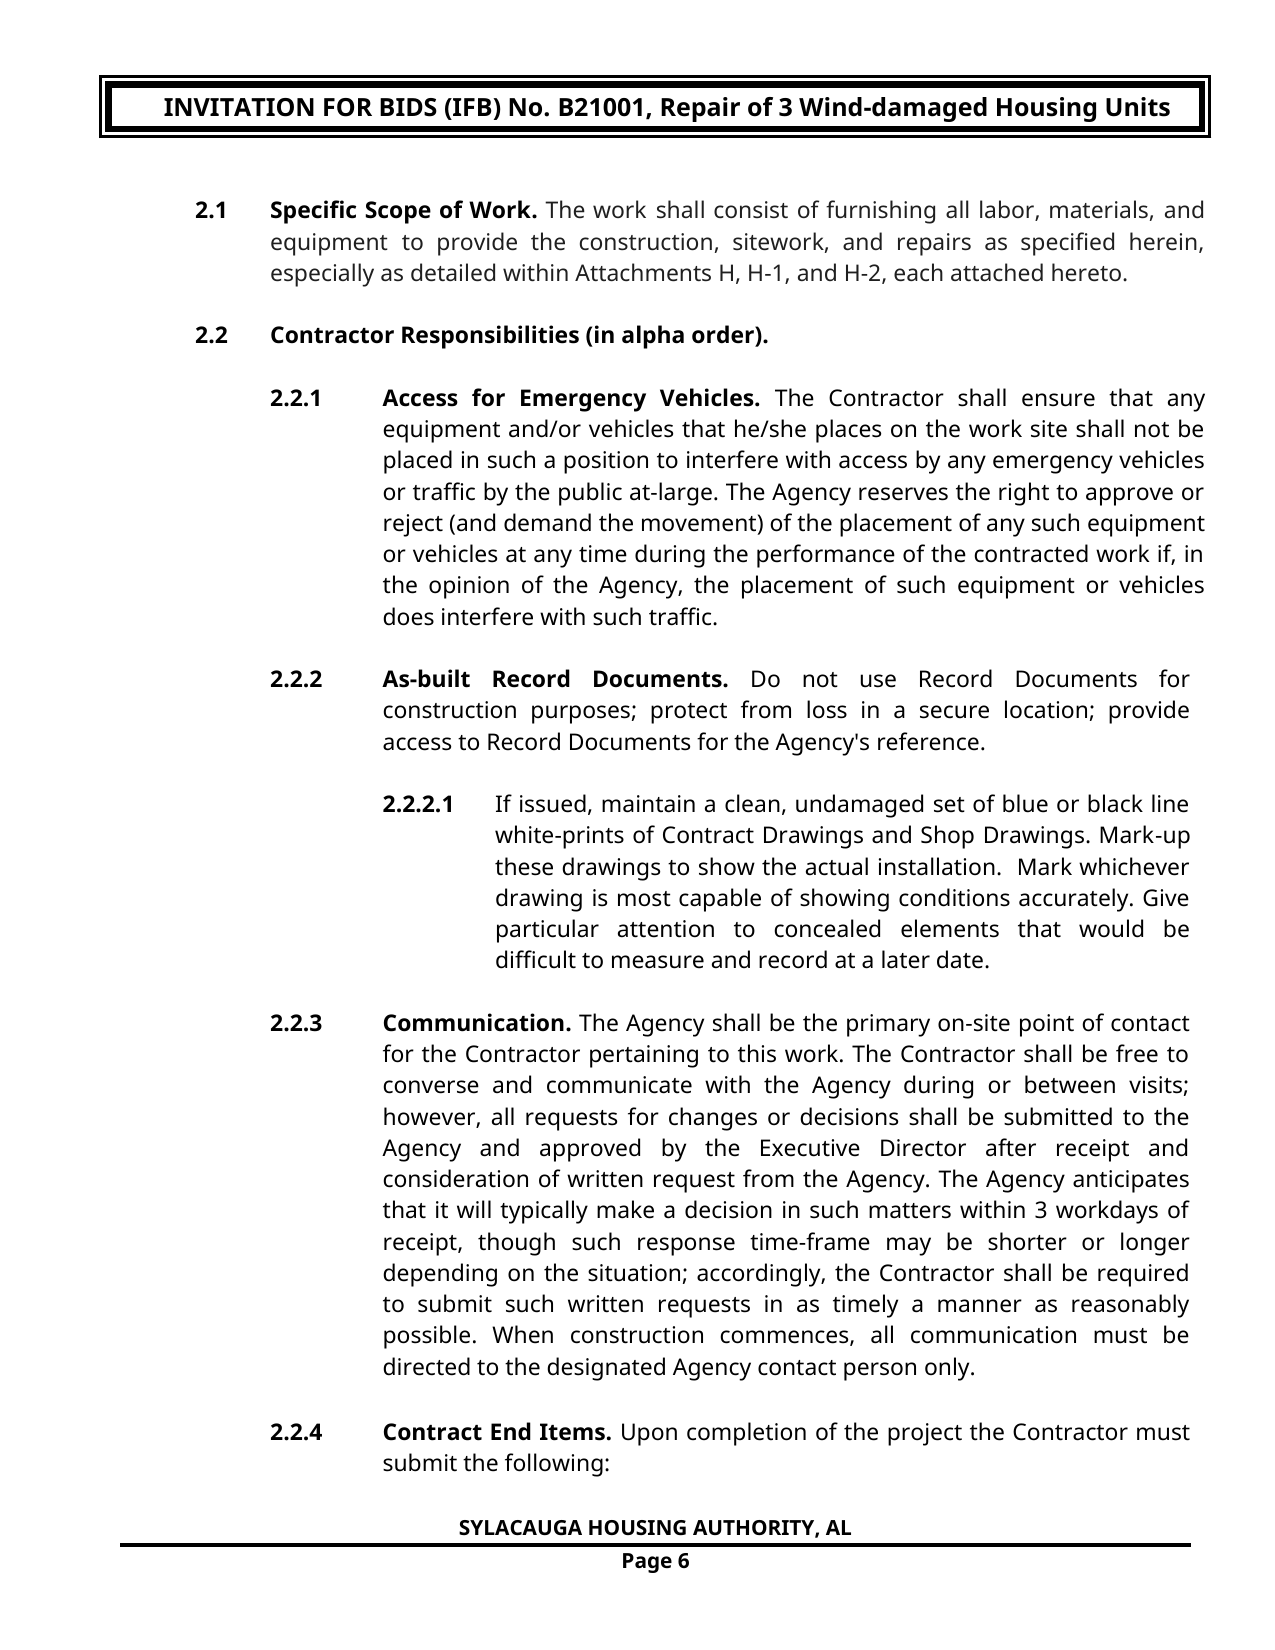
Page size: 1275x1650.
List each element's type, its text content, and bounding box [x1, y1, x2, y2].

text 2.2.4 Contract End Items. Upon completion of the project the Contractor must submit the following: [270, 1416, 1191, 1478]
text 2.1 Specific Scope of Work. The work shall consist of furnishing all labor, materials, and equipment to provide the construction, sitework, and repairs as specified herein, especially as detailed within Attachments H, H-1, and H-2, each attached hereto. [195, 194, 1206, 288]
text 2.2 Contractor Responsibilities (in alpha order). [195, 319, 1206, 351]
text 2.2.2 As-built Record Documents. Do not use Record Documents for construction purposes; protect from loss in a secure location; provide access to Record Documents for the Agency's reference. [270, 663, 1191, 757]
text 2.2.2.1 If issued, maintain a clean, undamaged set of blue or black line white-prints of Contract Drawings and Shop Drawings. Mark-up these drawings to show the actual installation. Mark whichever drawing is most capable of showing conditions accurately. Give particular attention to concealed elements that would be difficult to measure and record at a later date. [382, 788, 1191, 976]
text 2.2.1 Access for Emergency Vehicles. The Contractor shall ensure that any equipment and/or vehicles that he/she places on the work site shall not be placed in such a position to interfere with access by any emergency vehicles or traffic by the public at-large. The Agency reserves the right to approve or reject (and demand the movement) of the placement of any such equipment or vehicles at any time during the performance of the contracted work if, in the opinion of the Agency, the placement of such equipment or vehicles does interfere with such traffic. [270, 382, 1206, 632]
text 2.2.3 Communication. The Agency shall be the primary on-site point of contact for the Contractor pertaining to this work. The Contractor shall be free to converse and communicate with the Agency during or between visits; however, all requests for changes or decisions shall be submitted to the Agency and approved by the Executive Director after receipt and consideration of written request from the Agency. The Agency anticipates that it will typically make a decision in such matters within 3 workdays of receipt, though such response time-frame may be shorter or longer depending on the situation; accordingly, the Contractor shall be required to submit such written requests in as timely a manner as reasonably possible. When construction commences, all communication must be directed to the designated Agency contact person only. [270, 1007, 1191, 1382]
